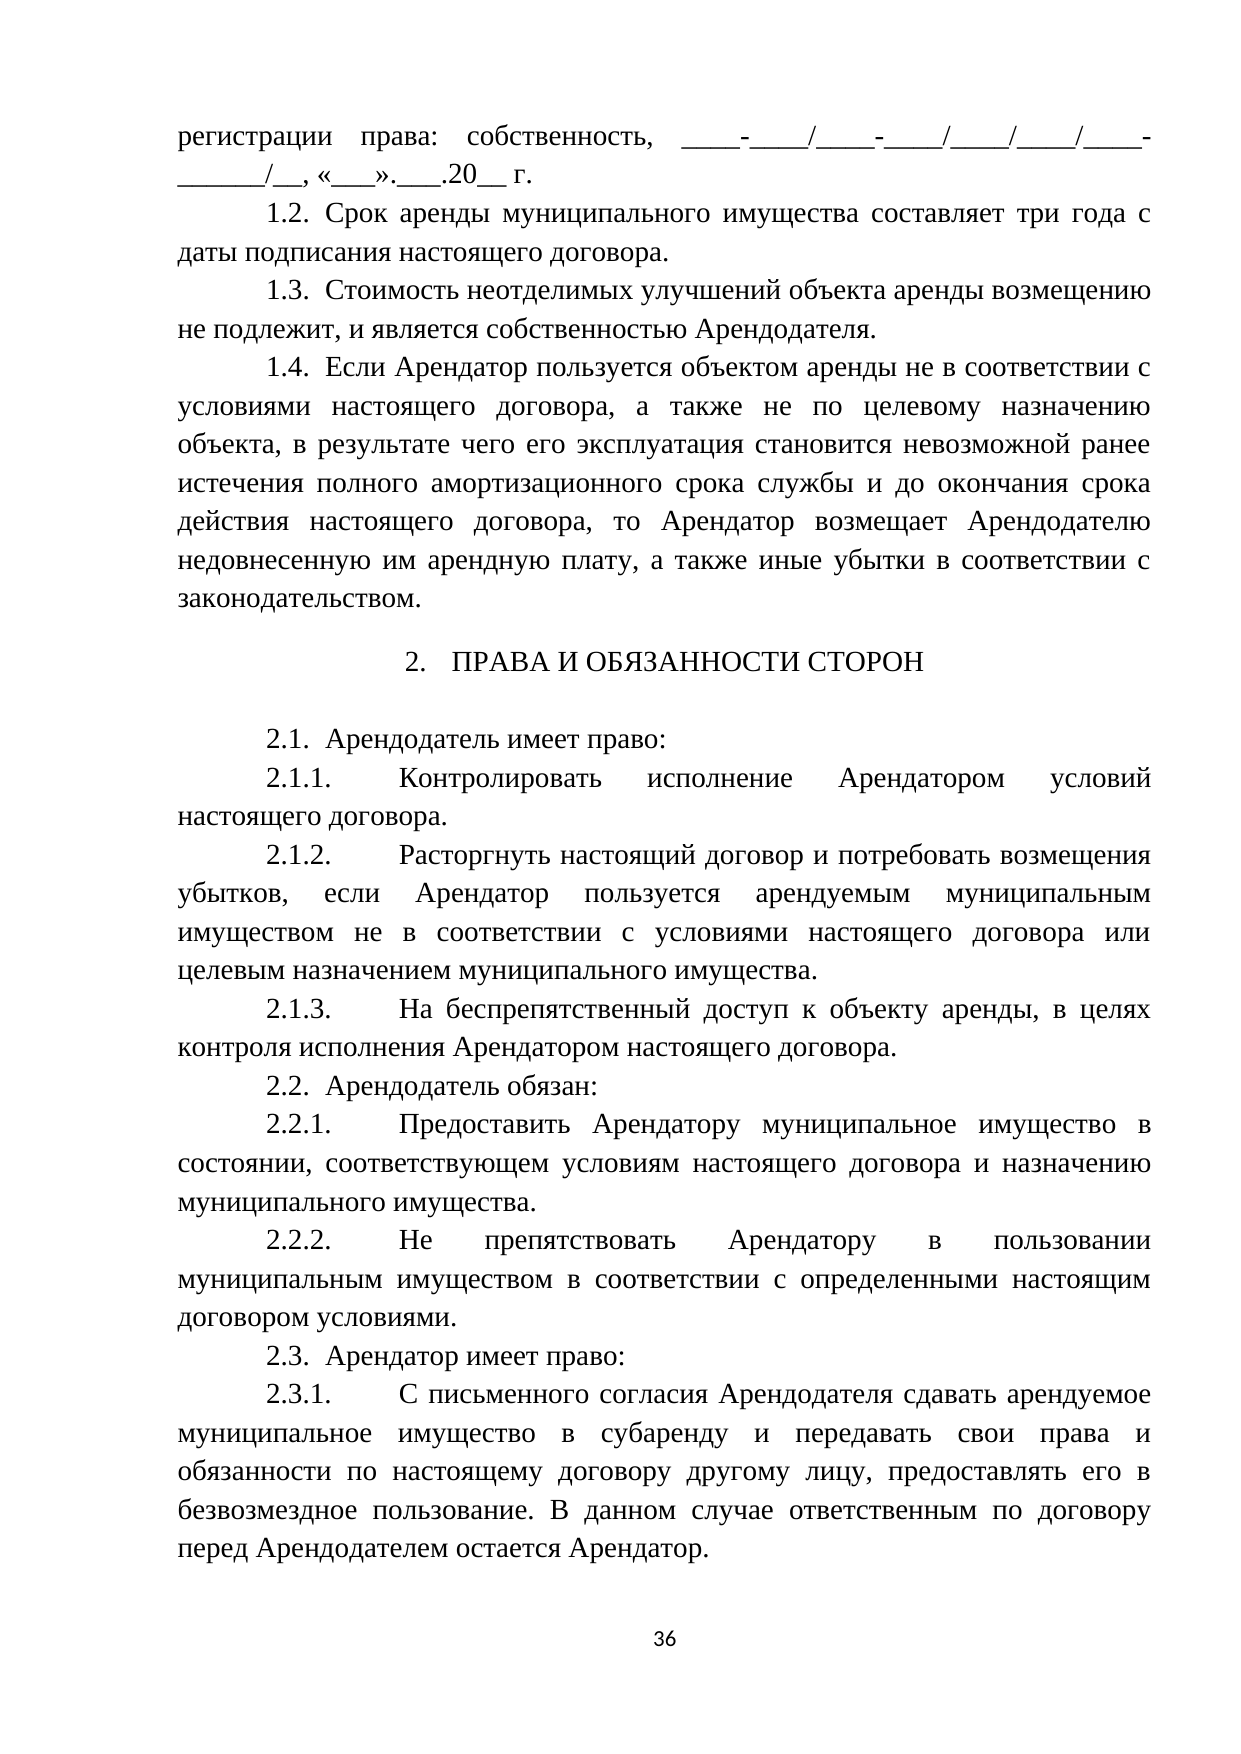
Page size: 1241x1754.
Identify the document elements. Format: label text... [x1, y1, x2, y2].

list Не препятствовать Арендатору в пользовании муниципальным имуществом в соответствии с определенными настоящим договором условиями. [177, 1222, 1152, 1333]
list Стоимость неотделимых улучшений объекта аренды возмещению не подлежит, и является собственностью Арендодателя. [177, 272, 1152, 344]
list Арендодатель имеет право: [177, 721, 1152, 755]
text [177, 118, 1152, 190]
list Срок аренды муниципального имущества составляет три года с даты подписания настоящего договора. [177, 195, 1152, 267]
list На беспрепятственный доступ к объекту аренды, в целях контроля исполнения Арендатором настоящего договора. [177, 991, 1152, 1063]
list Контролировать исполнение Арендатором условий настоящего договора. [177, 760, 1152, 832]
list Предоставить Арендатору муниципальное имущество в состоянии, соответствующем условиям настоящего договора и назначению муниципального имущества. [177, 1107, 1152, 1217]
list Арендатор имеет право: [177, 1338, 1152, 1371]
list Если Арендатор пользуется объектом аренды не в соответствии с условиями настоящего договора, а также не по целевому назначению объекта, в результате чего его эксплуатация становится невозможной ранее истечения полного амортизационного срока службы и до окончания срока действия настоящего договора, то Арендатор возмещает Арендодателю недовнесенную им арендную плату, а также иные убытки в соответствии с законодательством. [177, 349, 1152, 614]
list Расторгнуть настоящий договор и потребовать возмещения убытков, если Арендатор пользуется арендуемым муниципальным имуществом не в соответствии с условиями настоящего договора или целевым назначением муниципального имущества. [177, 837, 1152, 986]
list С письменного согласия Арендодателя сдавать арендуемое муниципальное имущество в субаренду и передавать свои права и обязанности по настоящему договору другому лицу, предоставлять его в безвозмездное пользование. В данном случае ответственным по договору перед Арендодателем остается Арендатор. [177, 1376, 1152, 1564]
list Арендодатель обязан: [177, 1068, 1152, 1102]
list ПРАВА И ОБЯЗАННОСТИ СТОРОН [177, 644, 1152, 678]
